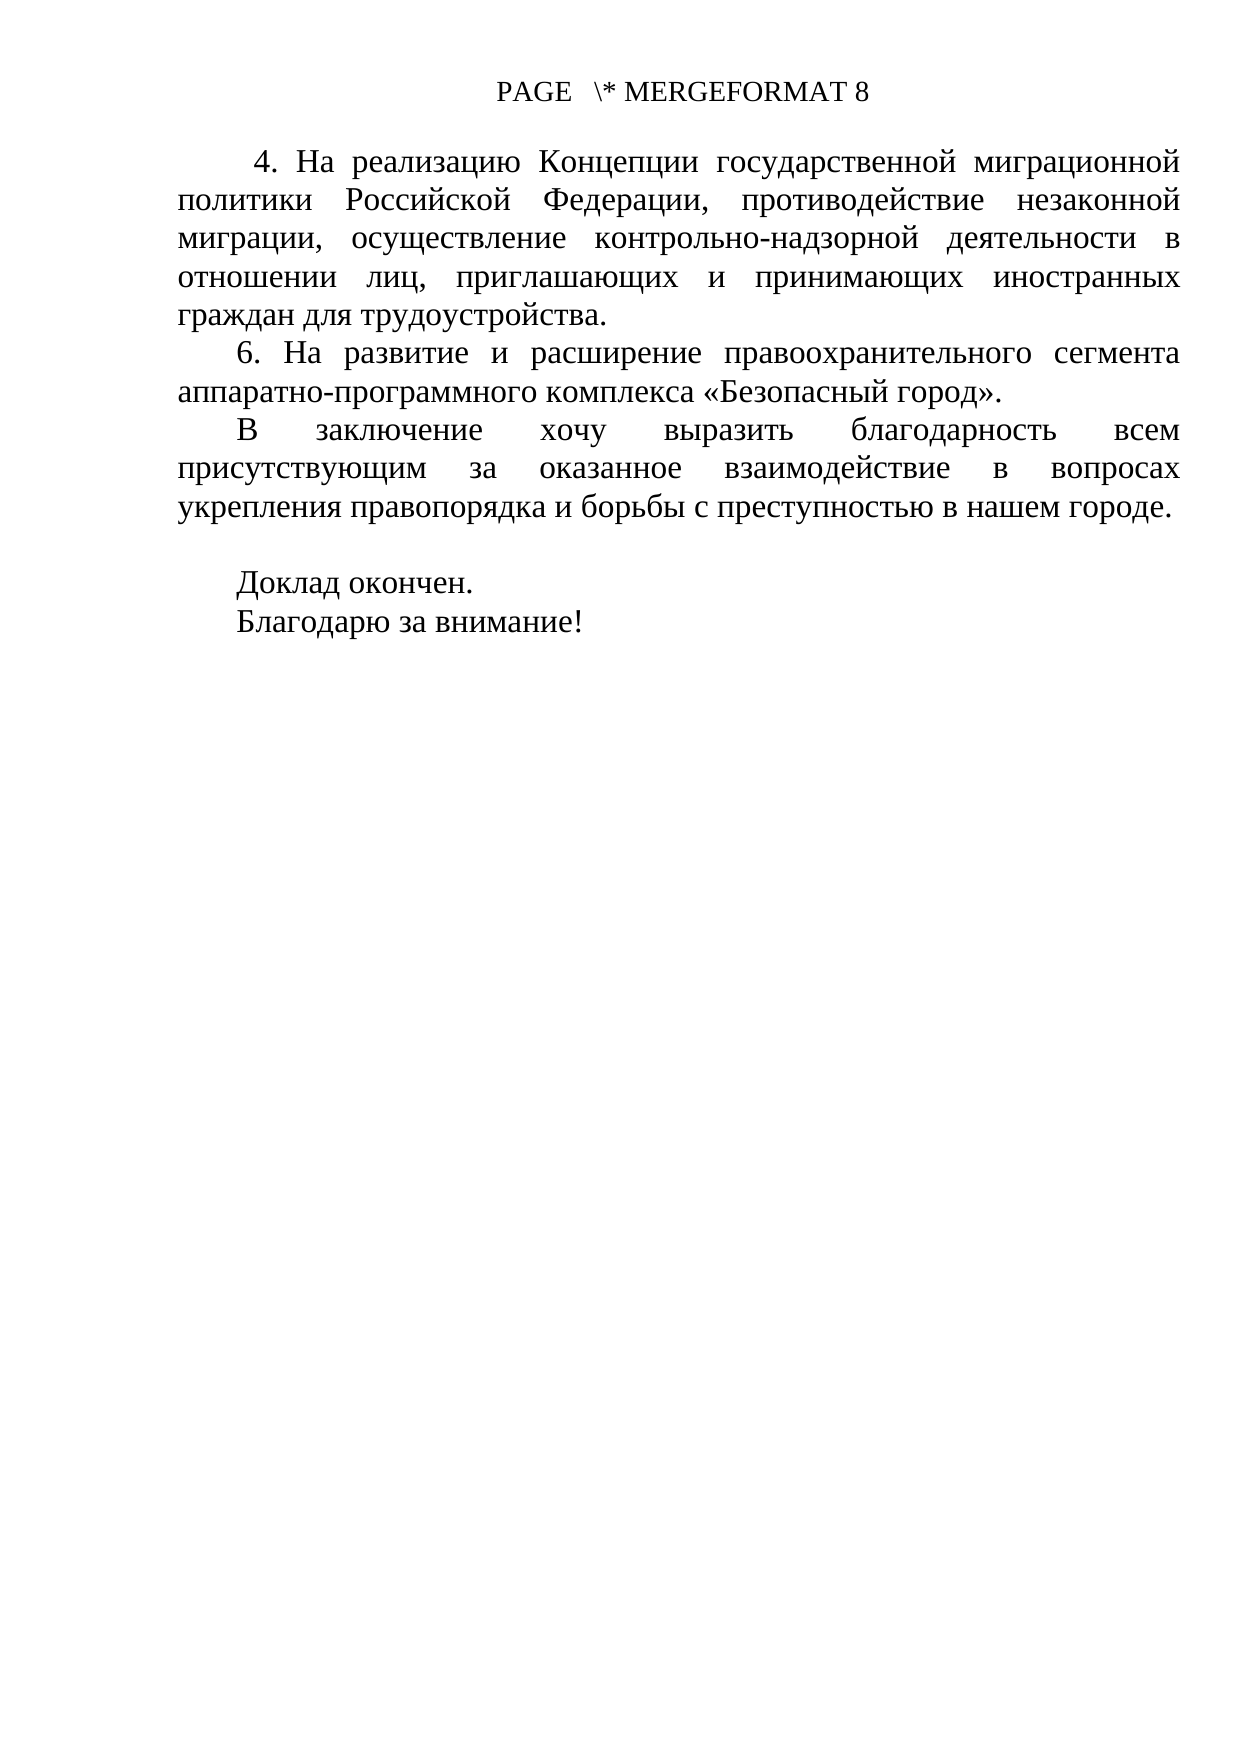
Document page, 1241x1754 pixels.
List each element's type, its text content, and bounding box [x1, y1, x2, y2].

text 4. На реализацию Концепции государственной миграционной политики Российской Федерации, противодействие незаконной миграции, осуществление контрольно-надзорной деятельности в отношении лиц, приглашающих и принимающих иностранных граждан для трудоустройства. [177, 141, 1181, 333]
text 6. На развитие и расширение правоохранительного сегмента аппаратно-программного комплекса «Безопасный город». [177, 333, 1181, 409]
text В заключение хочу выразить благодарность всем присутствующим за оказанное взаимодействие в вопросах укрепления правопорядка и борьбы с преступностью в нашем городе. [177, 409, 1181, 524]
text Благодарю за внимание! [177, 601, 1181, 639]
text Доклад окончен. [177, 563, 1181, 601]
